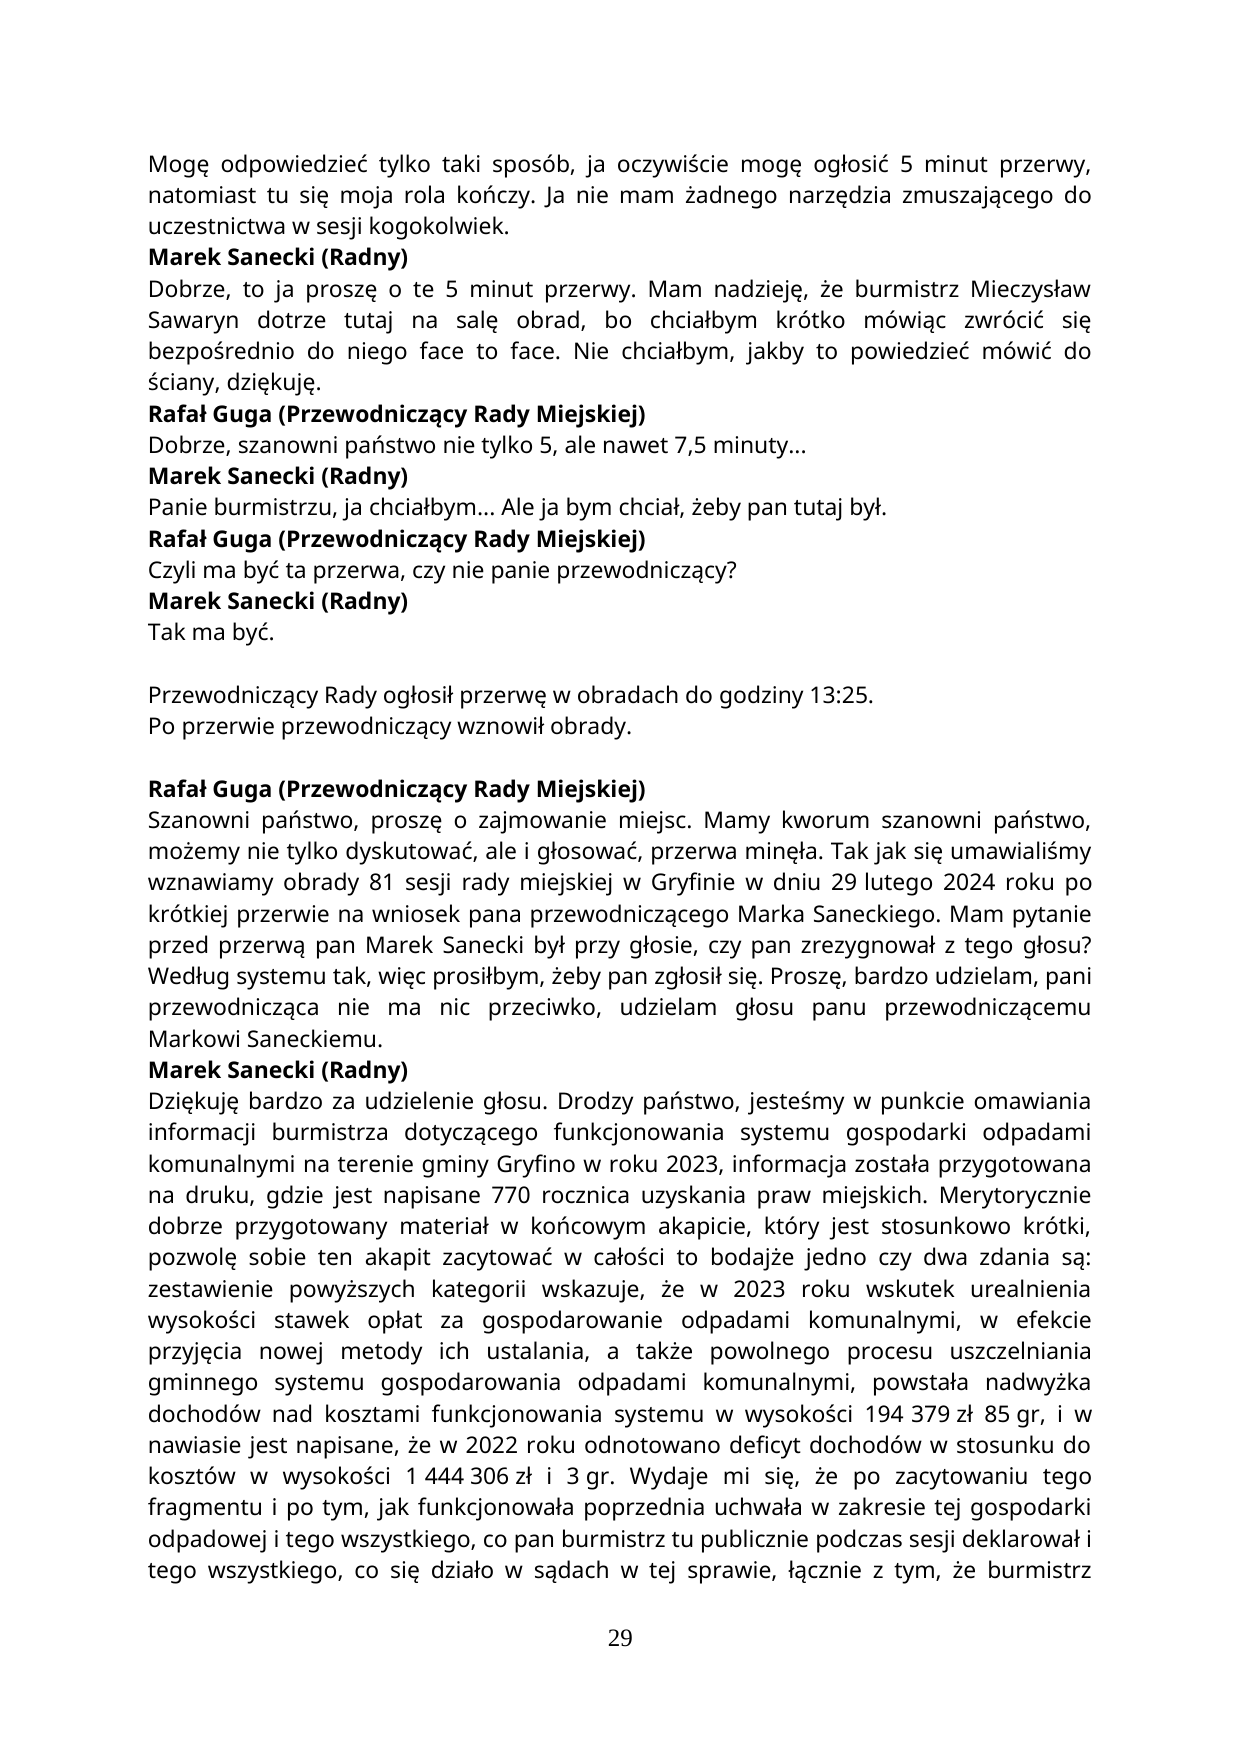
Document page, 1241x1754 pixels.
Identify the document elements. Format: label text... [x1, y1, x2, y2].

text Panie burmistrzu, ja chciałbym... Ale ja bym chciał, żeby pan tutaj był. [148, 491, 1093, 523]
text Marek Sanecki (Radny) [148, 585, 1093, 616]
text Mogę odpowiedzieć tylko taki sposób, ja oczywiście mogę ogłosić 5 minut przerwy, natomiast tu się moja rola kończy. Ja nie mam żadnego narzędzia zmuszającego do uczestnictwa w sesji kogokolwiek. [148, 148, 1093, 241]
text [148, 1085, 1093, 1585]
text Tak ma być. [148, 616, 1093, 648]
text Marek Sanecki (Radny) [148, 241, 1093, 273]
text Rafał Guga (Przewodniczący Rady Miejskiej) [148, 773, 1093, 804]
text Przewodniczący Rady ogłosił przerwę w obradach do godziny 13:25. [148, 679, 1093, 710]
text Marek Sanecki (Radny) [148, 460, 1093, 491]
text Po przerwie przewodniczący wznowił obrady. [148, 710, 1093, 741]
text Czyli ma być ta przerwa, czy nie panie przewodniczący? [148, 554, 1093, 585]
text Dobrze, to ja proszę o te 5 minut przerwy. Mam nadzieję, że burmistrz Mieczysław Sawaryn dotrze tutaj na salę obrad, bo chciałbym krótko mówiąc zwrócić się bezpośrednio do niego face to face. Nie chciałbym, jakby to powiedzieć mówić do ściany, dziękuję. [148, 273, 1093, 398]
text Rafał Guga (Przewodniczący Rady Miejskiej) [148, 523, 1093, 554]
text Marek Sanecki (Radny) [148, 1054, 1093, 1085]
text Dobrze, szanowni państwo nie tylko 5, ale nawet 7,5 minuty... [148, 429, 1093, 460]
text Rafał Guga (Przewodniczący Rady Miejskiej) [148, 398, 1093, 429]
text Szanowni państwo, proszę o zajmowanie miejsc. Mamy kworum szanowni państwo, możemy nie tylko dyskutować, ale i głosować, przerwa minęła. Tak jak się umawialiśmy wznawiamy obrady 81 sesji rady miejskiej w Gryfinie w dniu 29 lutego 2024 roku po krótkiej przerwie na wniosek pana przewodniczącego Marka Saneckiego. Mam pytanie przed przerwą pan Marek Sanecki był przy głosie, czy pan zrezygnował z tego głosu? Według systemu tak, więc prosiłbym, żeby pan zgłosił się. Proszę, bardzo udzielam, pani przewodnicząca nie ma nic przeciwko, udzielam głosu panu przewodniczącemu Markowi Saneckiemu. [148, 804, 1093, 1054]
